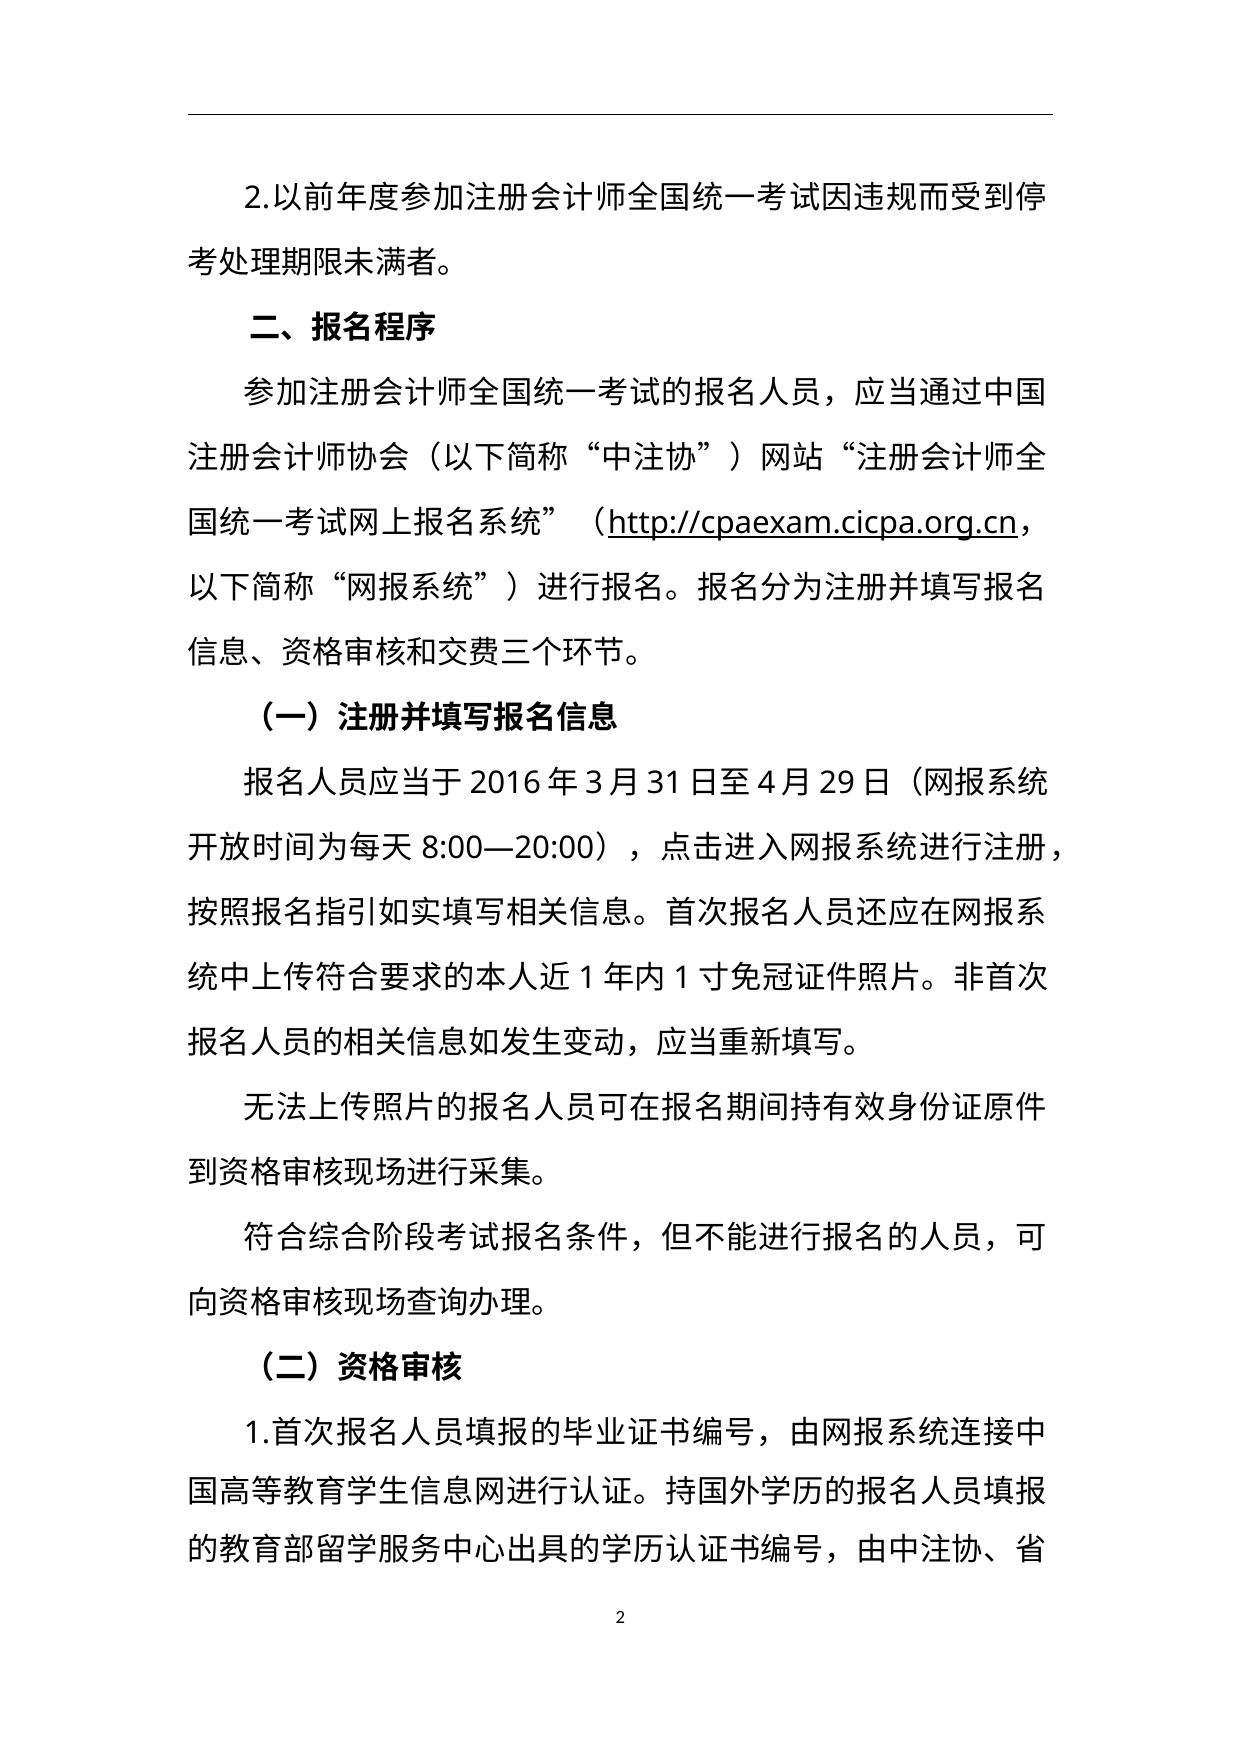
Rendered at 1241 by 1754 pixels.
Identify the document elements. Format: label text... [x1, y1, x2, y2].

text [187, 1397, 1050, 1572]
text 二、报名程序 [187, 292, 1053, 357]
text 2.以前年度参加注册会计师全国统一考试因违规而受到停考处理期限未满者。 [187, 162, 1050, 292]
text 无法上传照片的报名人员可在报名期间持有效身份证原件到资格审核现场进行采集。 [187, 1072, 1050, 1202]
text （二）资格审核 [187, 1332, 1050, 1397]
text 参加注册会计师全国统一考试的报名人员，应当通过中国注册会计师协会（以下简称“中注协”）网站“注册会计师全国统一考试网上报名系统”（http://cpaexam.cicpa.org.cn，以下简称“网报系统”）进行报名。报名分为注册并填写报名信息、资格审核和交费三个环节。 [187, 357, 1050, 682]
text 报名人员应当于2016年3月31日至4月29日（网报系统开放时间为每天8:00—20:00），点击进入网报系统进行注册，按照报名指引如实填写相关信息。首次报名人员还应在网报系统中上传符合要求的本人近1年内1寸免冠证件照片。非首次报名人员的相关信息如发生变动，应当重新填写。 [187, 747, 1050, 1072]
text 符合综合阶段考试报名条件，但不能进行报名的人员，可向资格审核现场查询办理。 [187, 1202, 1050, 1332]
text （一）注册并填写报名信息 [187, 682, 1050, 747]
